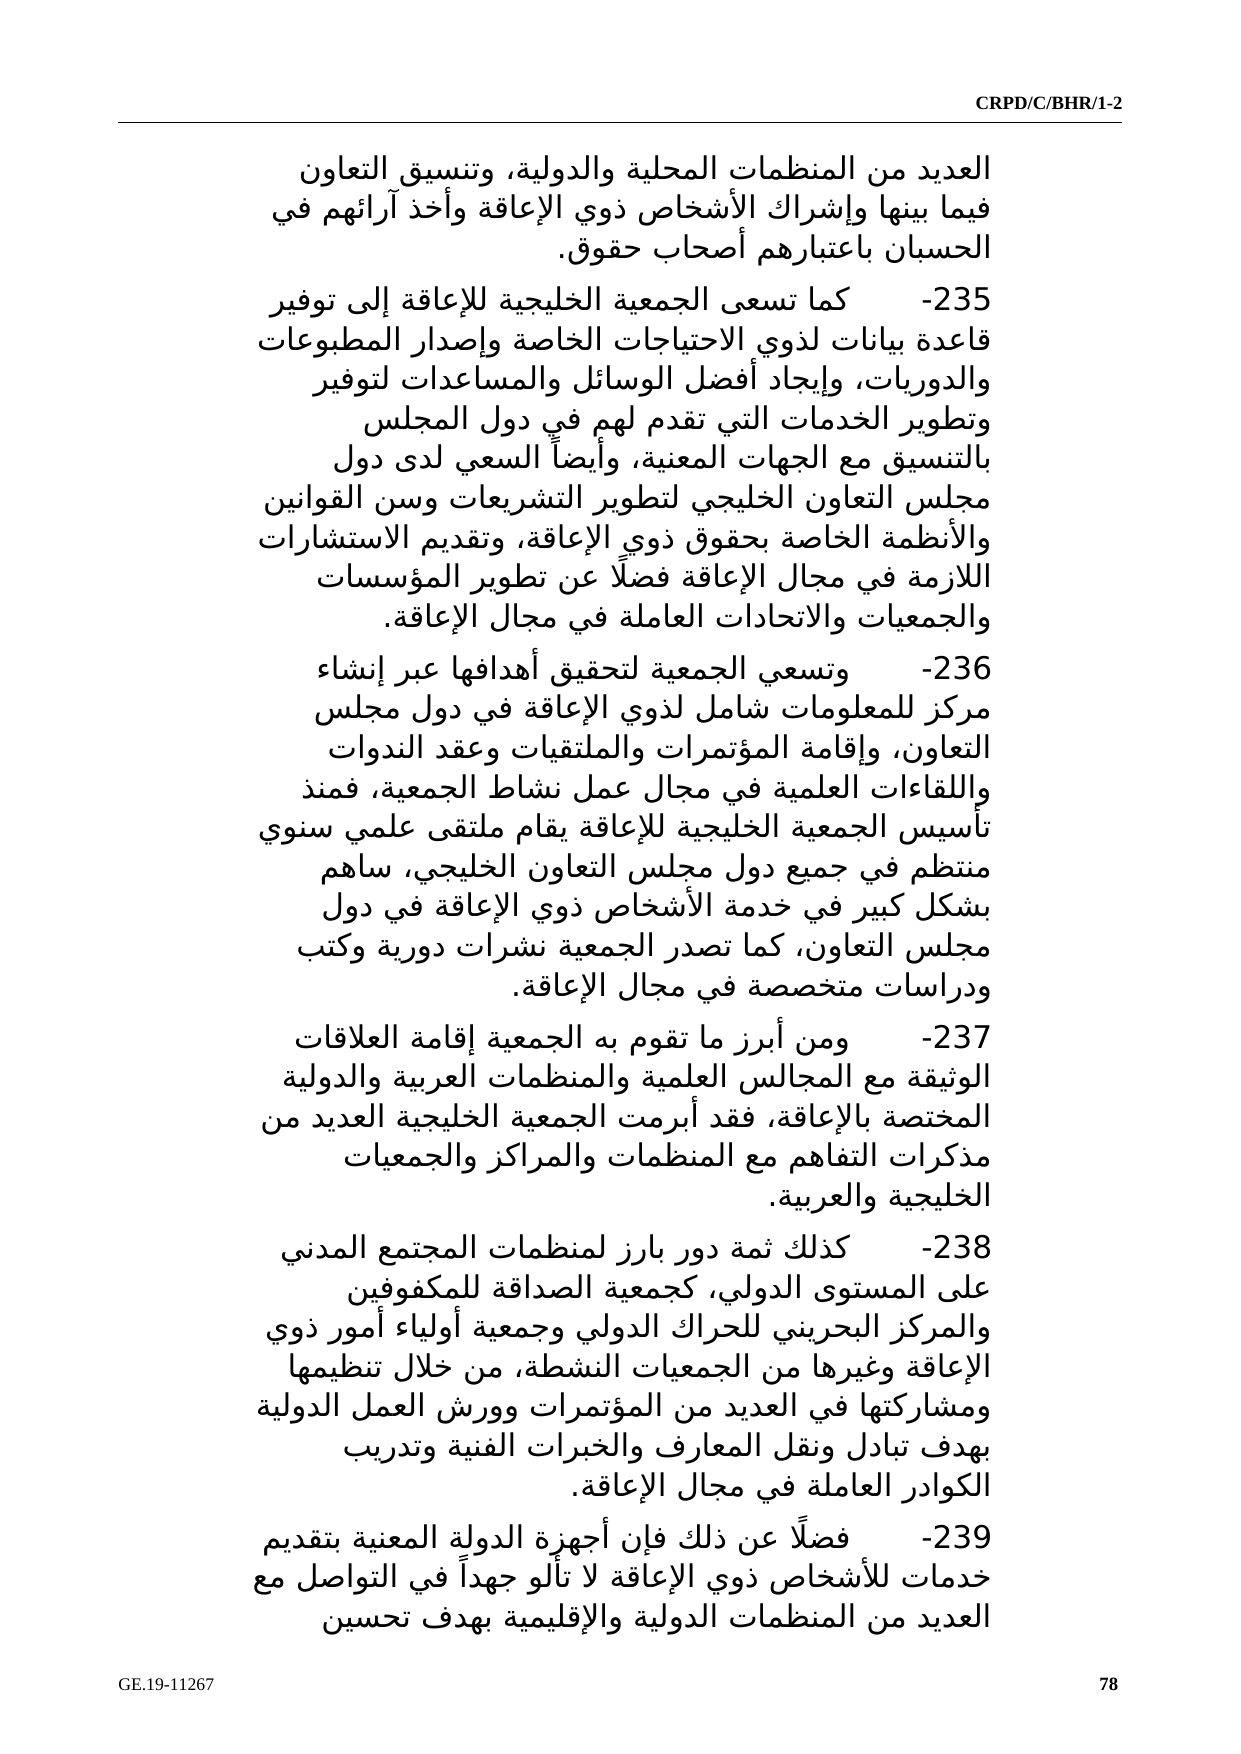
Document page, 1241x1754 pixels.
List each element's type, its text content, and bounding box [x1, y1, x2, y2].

text 236- وتسعي الجمعية لتحقيق أهدافها عبر إنشاء مركز للمعلومات شامل لذوي الإعاقة في دول مجلس التعاون، وإقامة المؤتمرات والملتقيات وعقد الندوات واللقاءات العلمية في مجال عمل نشاط الجمعية، فمنذ تأسيس الجمعية الخليجية للإعاقة يقام ملتقى علمي سنوي منتظم في جميع دول مجلس التعاون الخليجي، ساهم بشكل كبير في خدمة الأشخاص ذوي الإعاقة في دول مجلس التعاون، كما تصدر الجمعية نشرات دورية وكتب ودراسات متخصصة في مجال الإعاقة. [248, 648, 992, 1004]
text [248, 148, 992, 266]
text 238- كذلك ثمة دور بارز لمنظمات المجتمع المدني على المستوى الدولي، كجمعية الصداقة للمكفوفين والمركز البحريني للحراك الدولي وجمعية أولياء أمور ذوي الإعاقة وغيرها من الجمعيات النشطة، من خلال تنظيمها ومشاركتها في العديد من المؤتمرات وورش العمل الدولية بهدف تبادل ونقل المعارف والخبرات الفنية وتدريب الكوادر العاملة في مجال الإعاقة. [248, 1227, 992, 1504]
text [248, 1516, 992, 1635]
text 235- كما تسعى الجمعية الخليجية للإعاقة إلى توفير قاعدة بيانات لذوي الاحتياجات الخاصة وإصدار المطبوعات والدوريات، وإيجاد أفضل الوسائل والمساعدات لتوفير وتطوير الخدمات التي تقدم لهم في دول المجلس بالتنسيق مع الجهات المعنية، وأيضاً السعي لدى دول مجلس التعاون الخليجي لتطوير التشريعات وسن القوانين والأنظمة الخاصة بحقوق ذوي الإعاقة، وتقديم الاستشارات اللازمة في مجال الإعاقة فضلًا عن تطوير المؤسسات والجمعيات والاتحادات العاملة في مجال الإعاقة. [248, 279, 992, 635]
text 237- ومن أبرز ما تقوم به الجمعية إقامة العلاقات الوثيقة مع المجالس العلمية والمنظمات العربية والدولية المختصة بالإعاقة، فقد أبرمت الجمعية الخليجية العديد من مذكرات التفاهم مع المنظمات والمراكز والجمعيات الخليجية والعربية. [248, 1016, 992, 1214]
